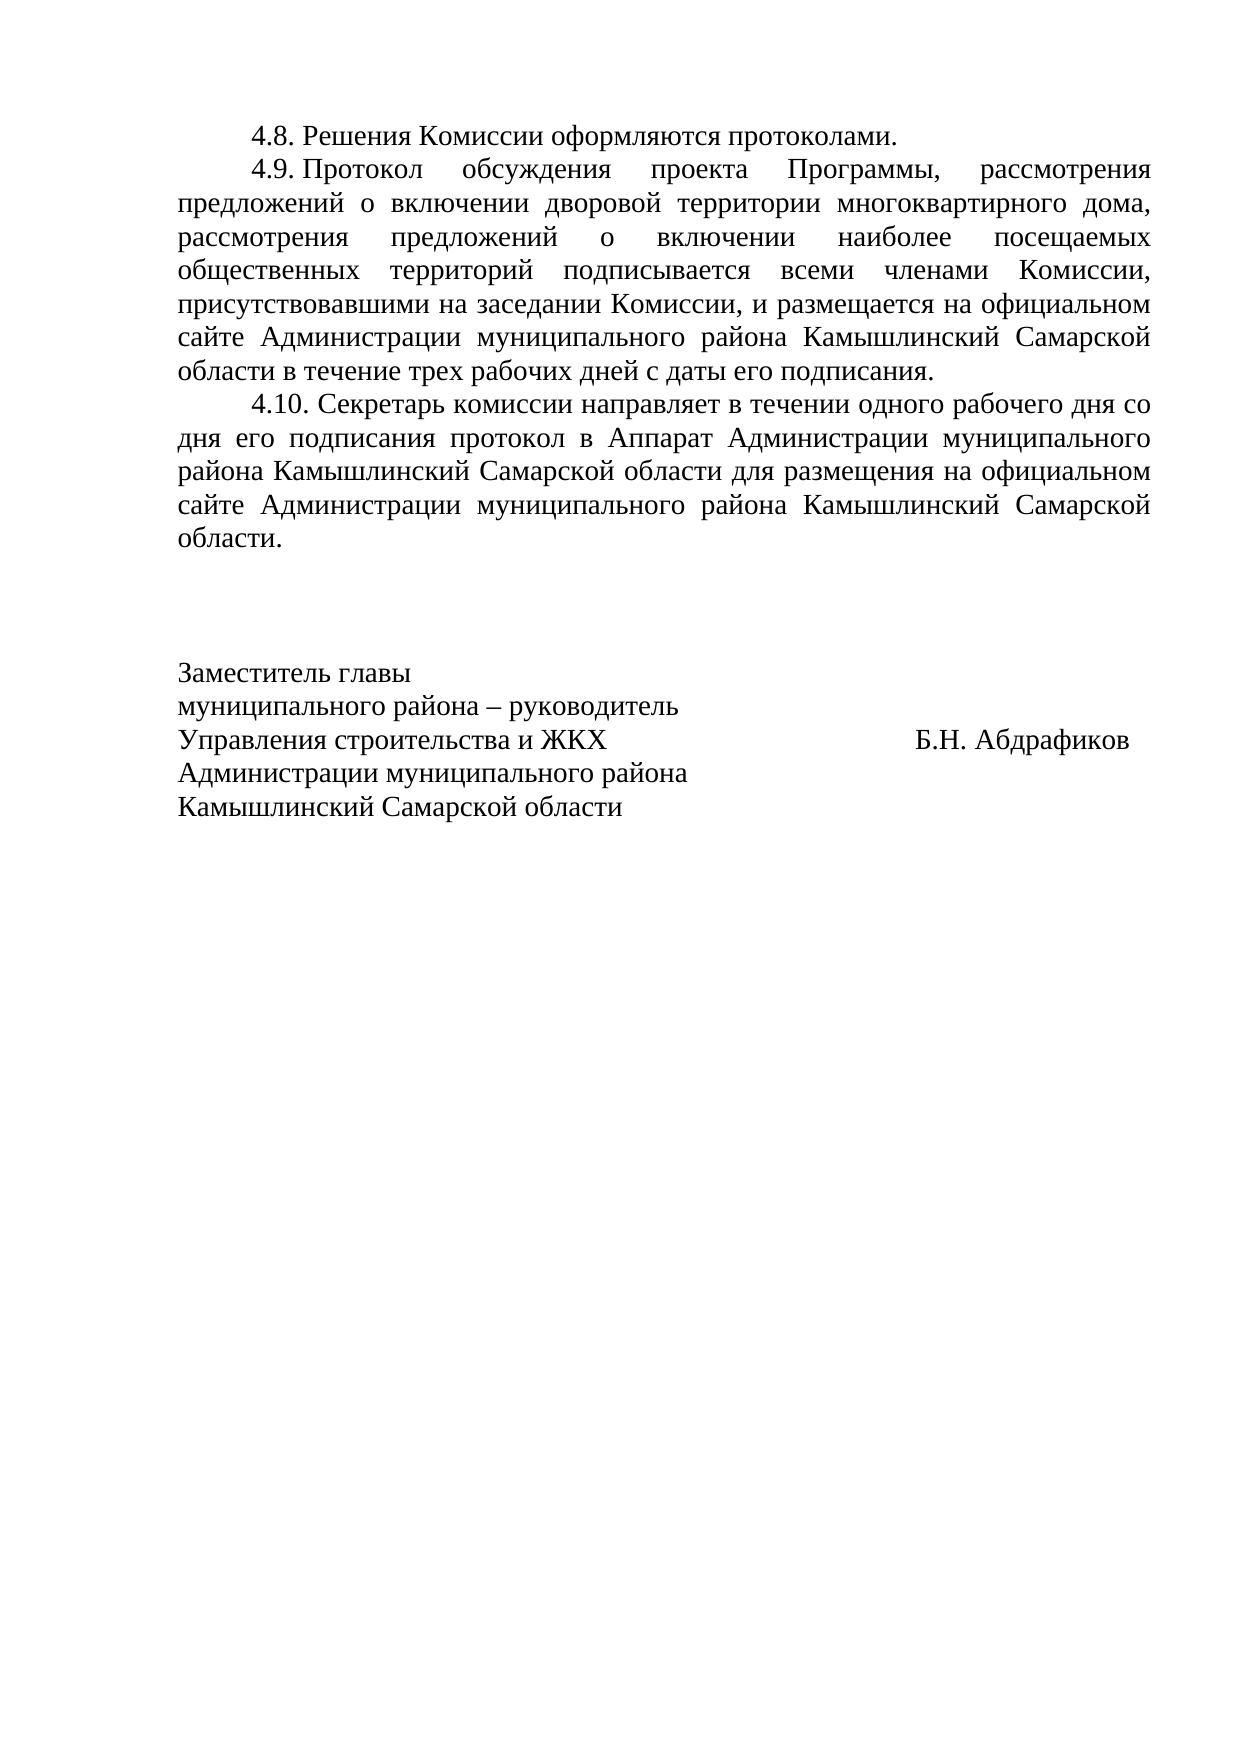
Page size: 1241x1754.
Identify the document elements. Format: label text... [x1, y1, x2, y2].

text Камышлинский Самарской области [177, 789, 1152, 822]
text 4.8. Решения Комиссии оформляются протоколами. [177, 118, 1152, 152]
subtitle муниципального района – руководитель [177, 688, 1152, 722]
text 4.10. Секретарь комиссии направляет в течении одного рабочего дня со дня его подписания протокол в Аппарат Администрации муниципального района Камышлинский Самарской области для размещения на официальном сайте Администрации муниципального района Камышлинский Самарской области. [177, 386, 1152, 554]
subtitle Заместитель главы [177, 655, 1152, 688]
text Администрации муниципального района [177, 755, 1152, 789]
subtitle Управления строительства и ЖКХ Б.Н. Абдрафиков [177, 722, 1152, 755]
text 4.9. Протокол обсуждения проекта Программы, рассмотрения предложений о включении дворовой территории многоквартирного дома, рассмотрения предложений о включении наиболее посещаемых общественных территорий подписывается всеми членами Комиссии, присутствовавшими на заседании Комиссии, и размещается на официальном сайте Администрации муниципального района Камышлинский Самарской области в течение трех рабочих дней с даты его подписания. [177, 152, 1152, 386]
